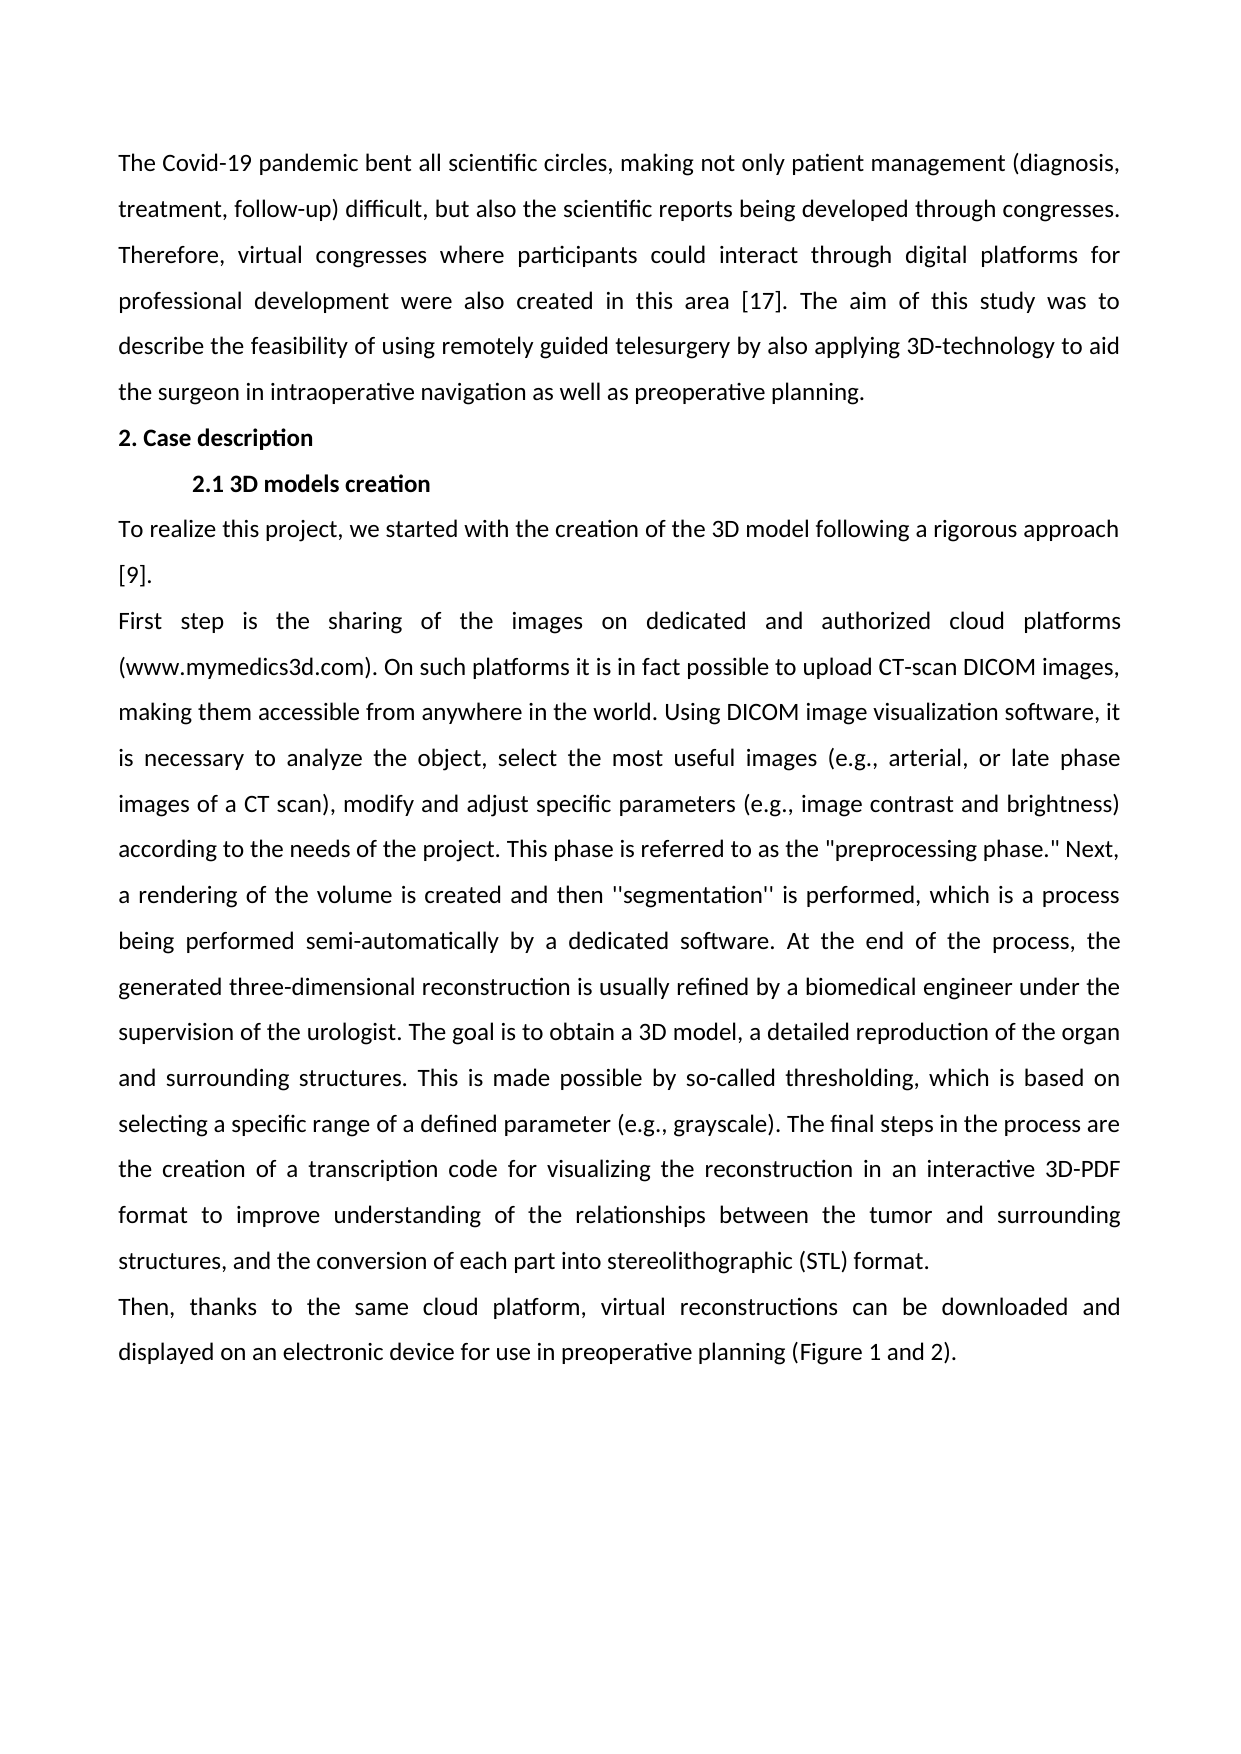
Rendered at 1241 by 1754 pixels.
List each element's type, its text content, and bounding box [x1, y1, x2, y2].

text To realize this project, we started with the creation of the 3D model following a rigorous approach [9]. [118, 513, 1122, 590]
text Then, thanks to the same cloud platform, virtual reconstructions can be downloaded and displayed on an electronic device for use in preoperative planning (Figure 1 and 2). [118, 1291, 1122, 1367]
text 2.1 3D models creation [118, 468, 1122, 498]
text The Covid-19 pandemic bent all scientific circles, making not only patient management (diagnosis, treatment, follow-up) difficult, but also the scientific reports being developed through congresses. Therefore, virtual congresses where participants could interact through digital platforms for professional development were also created in this area [17]. The aim of this study was to describe the feasibility of using remotely guided telesurgery by also applying 3D-technology to aid the surgeon in intraoperative navigation as well as preoperative planning. [118, 148, 1122, 407]
text 2. Case description [118, 422, 1122, 452]
text First step is the sharing of the images on dedicated and authorized cloud platforms (www.mymedics3d.com). On such platforms it is in fact possible to upload CT-scan DICOM images, making them accessible from anywhere in the world. Using DICOM image visualization software, it is necessary to analyze the object, select the most useful images (e.g., arterial, or late phase images of a CT scan), modify and adjust specific parameters (e.g., image contrast and brightness) according to the needs of the project. This phase is referred to as the "preprocessing phase." Next, a rendering of the volume is created and then ''segmentation'' is performed, which is a process being performed semi-automatically by a dedicated software. At the end of the process, the generated three-dimensional reconstruction is usually refined by a biomedical engineer under the supervision of the urologist. The goal is to obtain a 3D model, a detailed reproduction of the organ and surrounding structures. This is made possible by so-called thresholding, which is based on selecting a specific range of a defined parameter (e.g., grayscale). The final steps in the process are the creation of a transcription code for visualizing the reconstruction in an interactive 3D-PDF format to improve understanding of the relationships between the tumor and surrounding structures, and the conversion of each part into stereolithographic (STL) format. [118, 605, 1122, 1276]
